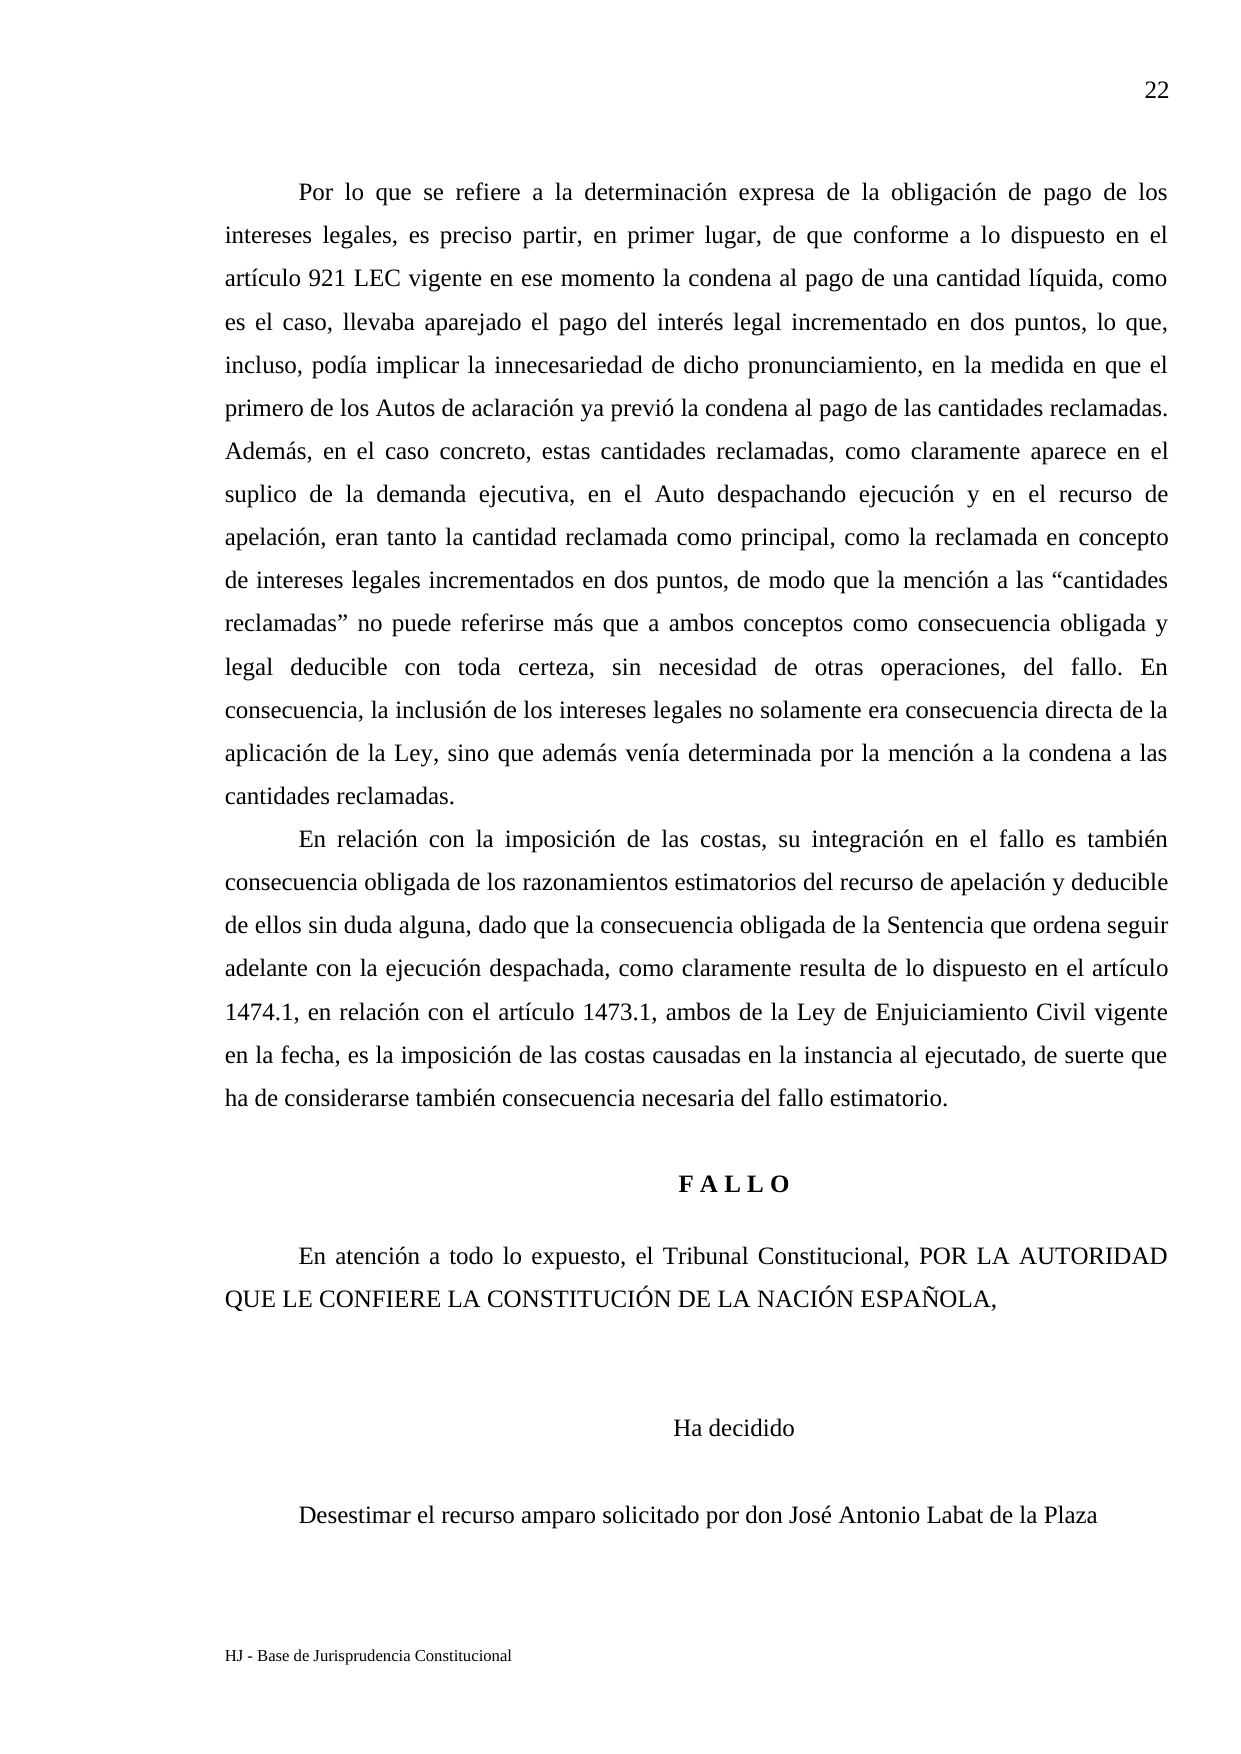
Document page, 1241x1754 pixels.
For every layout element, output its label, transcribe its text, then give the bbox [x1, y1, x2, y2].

text Ha decidido [224, 1413, 1169, 1442]
text En relación con la imposición de las costas, su integración en el fallo es también consecuencia obligada de los razonamientos estimatorios del recurso de apelación y deducible de ellos sin duda alguna, dado que la consecuencia obligada de la Sentencia que ordena seguir adelante con la ejecución despachada, como claramente resulta de lo dispuesto en el artículo 1474.1, en relación con el artículo 1473.1, ambos de la Ley de Enjuiciamiento Civil vigente en la fecha, es la imposición de las costas causadas en la instancia al ejecutado, de suerte que ha de considerarse también consecuencia necesaria del fallo estimatorio. [224, 824, 1169, 1112]
text Por lo que se refiere a la determinación expresa de la obligación de pago de los intereses legales, es preciso partir, en primer lugar, de que conforme a lo dispuesto en el artículo 921 LEC vigente en ese momento la condena al pago de una cantidad líquida, como es el caso, llevaba aparejado el pago del interés legal incrementado en dos puntos, lo que, incluso, podía implicar la innecesariedad de dicho pronunciamiento, en la medida en que el primero de los Autos de aclaración ya previó la condena al pago de las cantidades reclamadas. Además, en el caso concreto, estas cantidades reclamadas, como claramente aparece en el suplico de la demanda ejecutiva, en el Auto despachando ejecución y en el recurso de apelación, eran tanto la cantidad reclamada como principal, como la reclamada en concepto de intereses legales incrementados en dos puntos, de modo que la mención a las “cantidades reclamadas” no puede referirse más que a ambos conceptos como consecuencia obligada y legal deducible con toda certeza, sin necesidad de otras operaciones, del fallo. En consecuencia, la inclusión de los intereses legales no solamente era consecuencia directa de la aplicación de la Ley, sino que además venía determinada por la mención a la condena a las cantidades reclamadas. [224, 177, 1169, 810]
text Desestimar el recurso amparo solicitado por don José Antonio Labat de la Plaza [224, 1500, 1169, 1528]
subtitle F A L L O [224, 1169, 1169, 1198]
text En atención a todo lo expuesto, el Tribunal Constitucional, POR LA AUTORIDAD QUE LE CONFIERE LA CONSTITUCIÓN DE LA NACIÓN ESPAÑOLA, [224, 1241, 1169, 1313]
